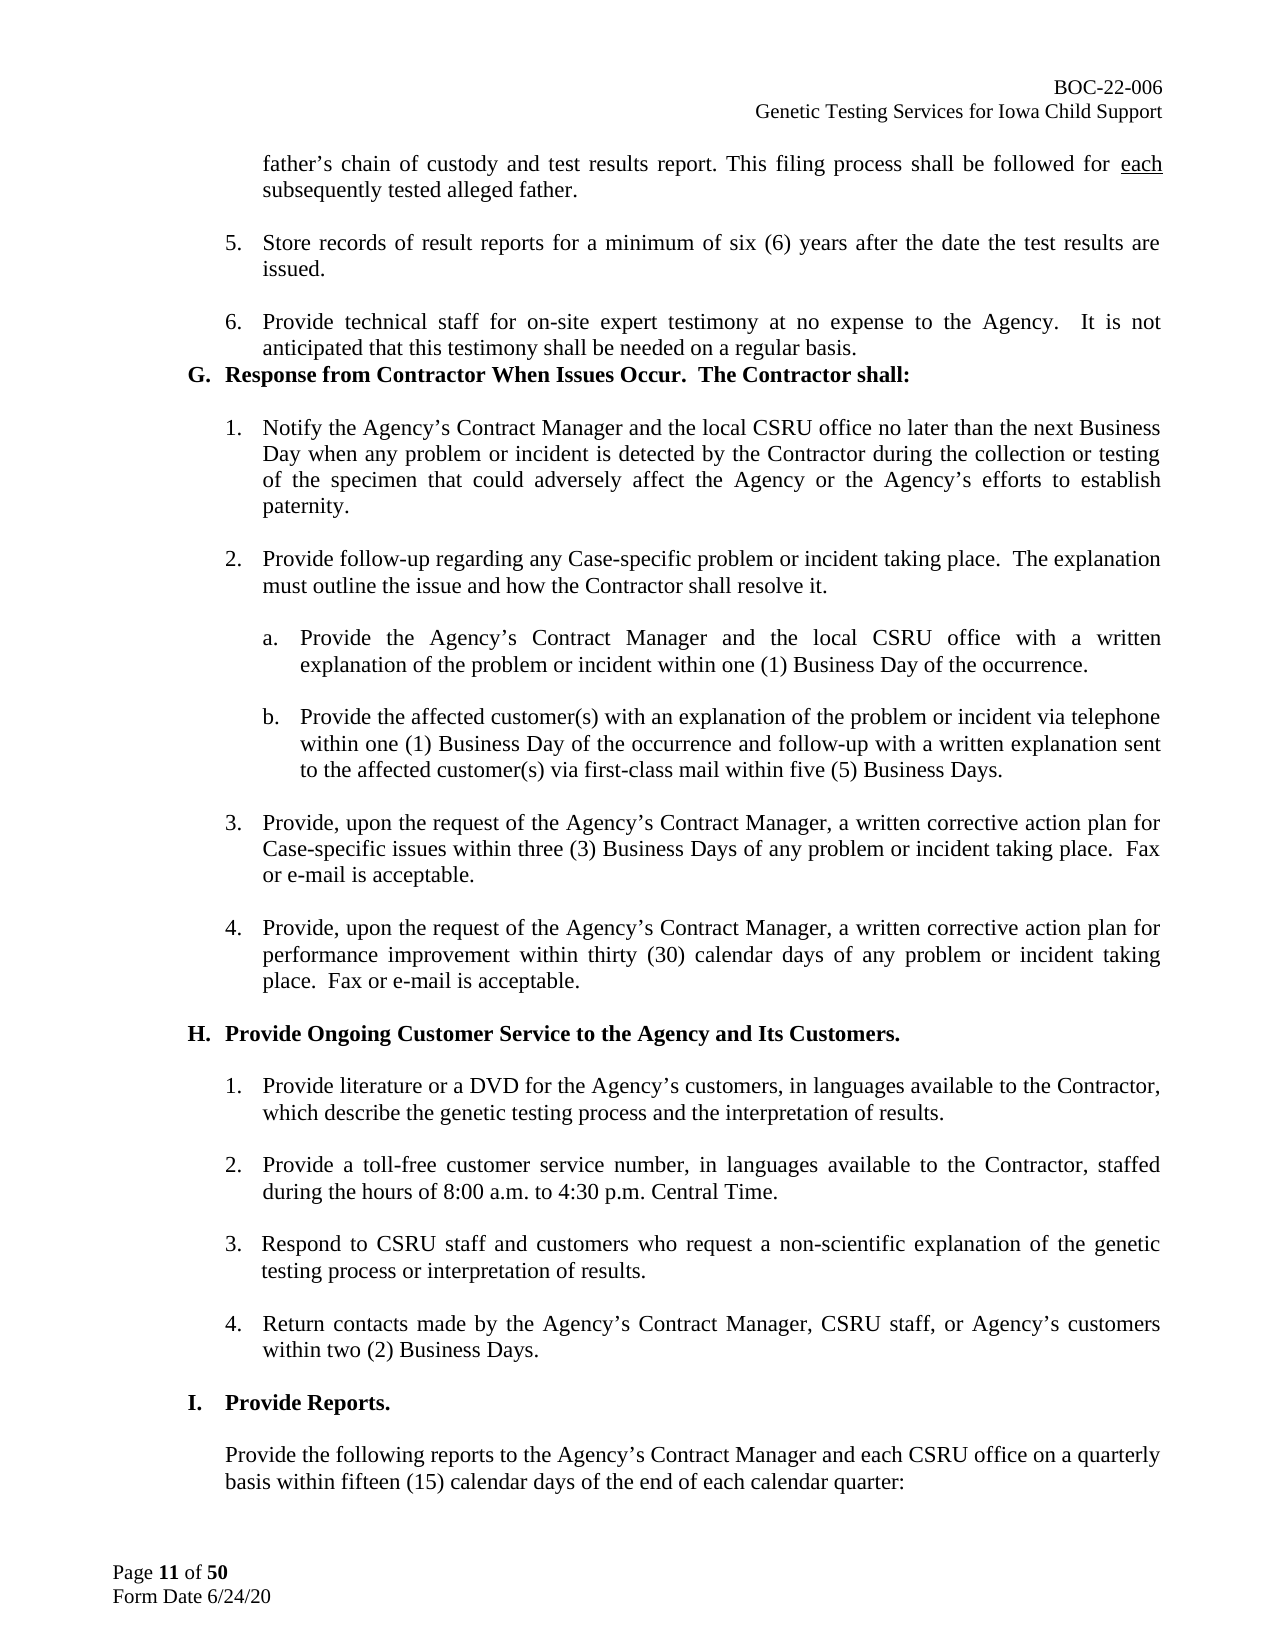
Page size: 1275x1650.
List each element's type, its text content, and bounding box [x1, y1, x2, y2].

text b. Provide the affected customer(s) with an explanation of the problem or incident via telephone within one (1) Business Day of the occurrence and follow-up with a written explanation sent to the affected customer(s) via first-class mail within five (5) Business Days. [262, 703, 1162, 782]
text 3. Provide, upon the request of the Agency’s Contract Manager, a written corrective action plan for Case-specific issues within three (3) Business Days of any problem or incident taking place. Fax or e-mail is acceptable. [225, 809, 1162, 888]
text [262, 150, 1162, 203]
text 4. Return contacts made by the Agency’s Contract Manager, CSRU staff, or Agency’s customers within two (2) Business Days. [225, 1309, 1162, 1362]
text Provide the following reports to the Agency’s Contract Manager and each CSRU office on a quarterly basis within fifteen (15) calendar days of the end of each calendar quarter: [225, 1441, 1162, 1494]
text 1. Provide literature or a DVD for the Agency’s customers, in languages available to the Contractor, which describe the genetic testing process and the interpretation of results. [225, 1072, 1162, 1125]
text 2. Provide follow-up regarding any Case-specific problem or incident taking place. The explanation must outline the issue and how the Contractor shall resolve it. [225, 545, 1162, 598]
text I. Provide Reports. [187, 1389, 1162, 1415]
subtitle H. Provide Ongoing Customer Service to the Agency and Its Customers. [187, 1020, 1162, 1046]
text 6. Provide technical staff for on-site expert testimony at no expense to the Agency. It is not anticipated that this testimony shall be needed on a regular basis. [225, 308, 1162, 361]
text 5. Store records of result reports for a minimum of six (6) years after the date the test results are issued. [225, 229, 1162, 282]
text a. Provide the Agency’s Contract Manager and the local CSRU office with a written explanation of the problem or incident within one (1) Business Day of the occurrence. [262, 624, 1162, 677]
text 1. Notify the Agency’s Contract Manager and the local CSRU office no later than the next Business Day when any problem or incident is detected by the Contractor during the collection or testing of the specimen that could adversely affect the Agency or the Agency’s efforts to establish paternity. [225, 413, 1162, 519]
text 4. Provide, upon the request of the Agency’s Contract Manager, a written corrective action plan for performance improvement within thirty (30) calendar days of any problem or incident taking place. Fax or e-mail is acceptable. [225, 914, 1162, 993]
text G. Response from Contractor When Issues Occur. The Contractor shall: [187, 361, 1162, 387]
text 3. Respond to CSRU staff and customers who request a non-scientific explanation of the genetic testing process or interpretation of results. [225, 1231, 1162, 1283]
text 2. Provide a toll-free customer service number, in languages available to the Contractor, staffed during the hours of 8:00 a.m. to 4:30 p.m. Central Time. [225, 1151, 1162, 1204]
